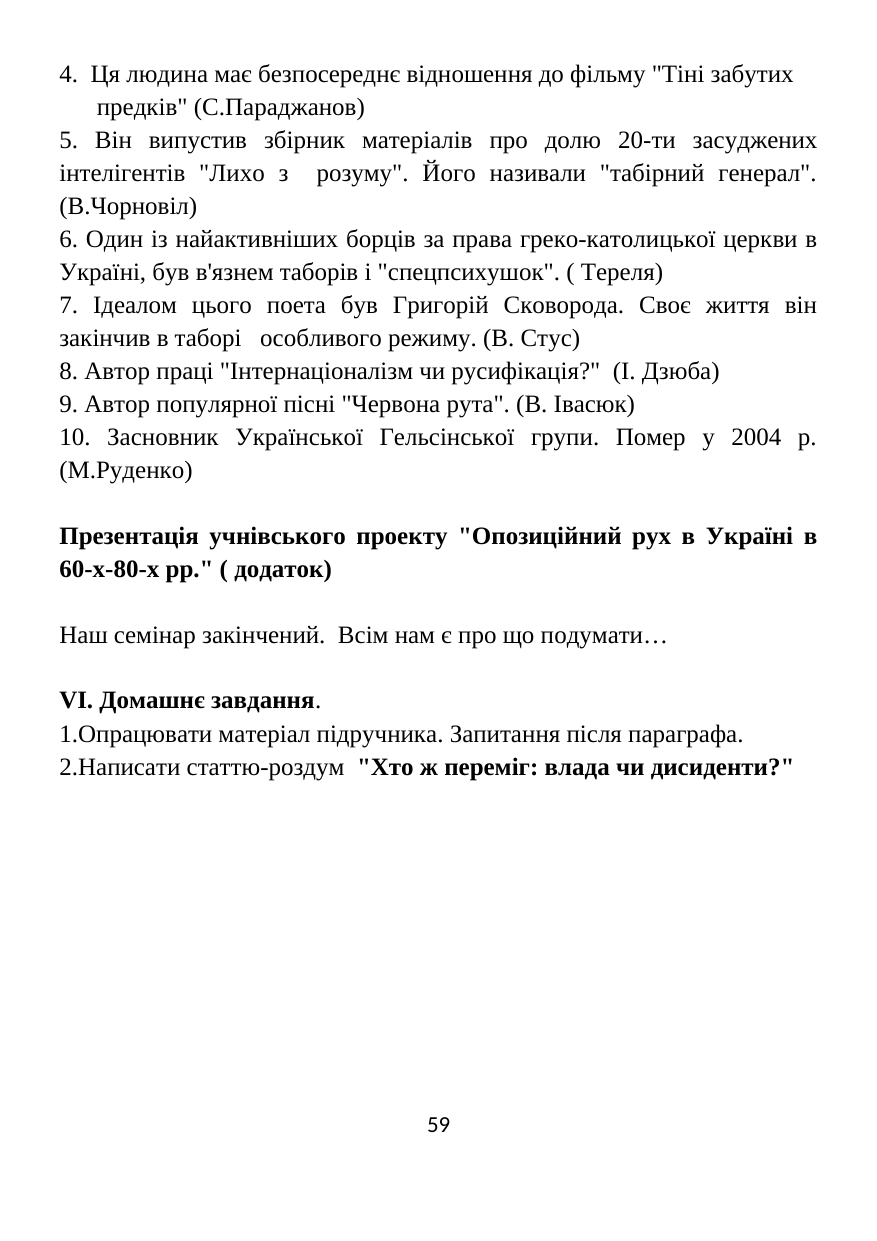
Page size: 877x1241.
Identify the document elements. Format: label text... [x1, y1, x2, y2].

text 2.Написати статтю-роздум "Хто ж переміг: влада чи дисиденти?" [59, 752, 818, 780]
text 9. Автор популярної пісні "Червона рута". (В. Івасюк) [59, 389, 818, 418]
text Наш семінар закінчений. Всім нам є про що подумати… [59, 620, 818, 649]
text Презентація учнівського проекту "Опозиційний рух в Україні в 60-х-80-х рр." ( додаток) [59, 521, 818, 583]
text 7. Ідеалом цього поета був Григорій Сковорода. Своє життя він закінчив в таборі особливого режиму. (В. Стус) [59, 290, 818, 352]
text 4. Ця людина має безпосереднє відношення до фільму "Тіні забутих [59, 59, 818, 88]
text VІ. Домашнє завдання. [59, 686, 818, 714]
text 1.Опрацювати матеріал підручника. Запитання після параграфа. [59, 719, 818, 747]
text 10. Засновник Української Гельсінської групи. Помер у 2004 р. (М.Руденко) [59, 422, 818, 484]
text 6. Один із найактивніших борців за права греко-католицької церкви в Україні, був в'язнем таборів і "спецпсихушок". ( Тереля) [59, 224, 818, 286]
text 5. Він випустив збірник матеріалів про долю 20-ти засуджених інтелігентів "Лихо з розуму". Його називали "табірний генерал". (В.Чорновіл) [59, 125, 818, 220]
text 8. Автор праці "Інтернаціоналізм чи русифікація?" (І. Дзюба) [59, 356, 818, 385]
text предків" (С.Параджанов) [97, 92, 818, 121]
